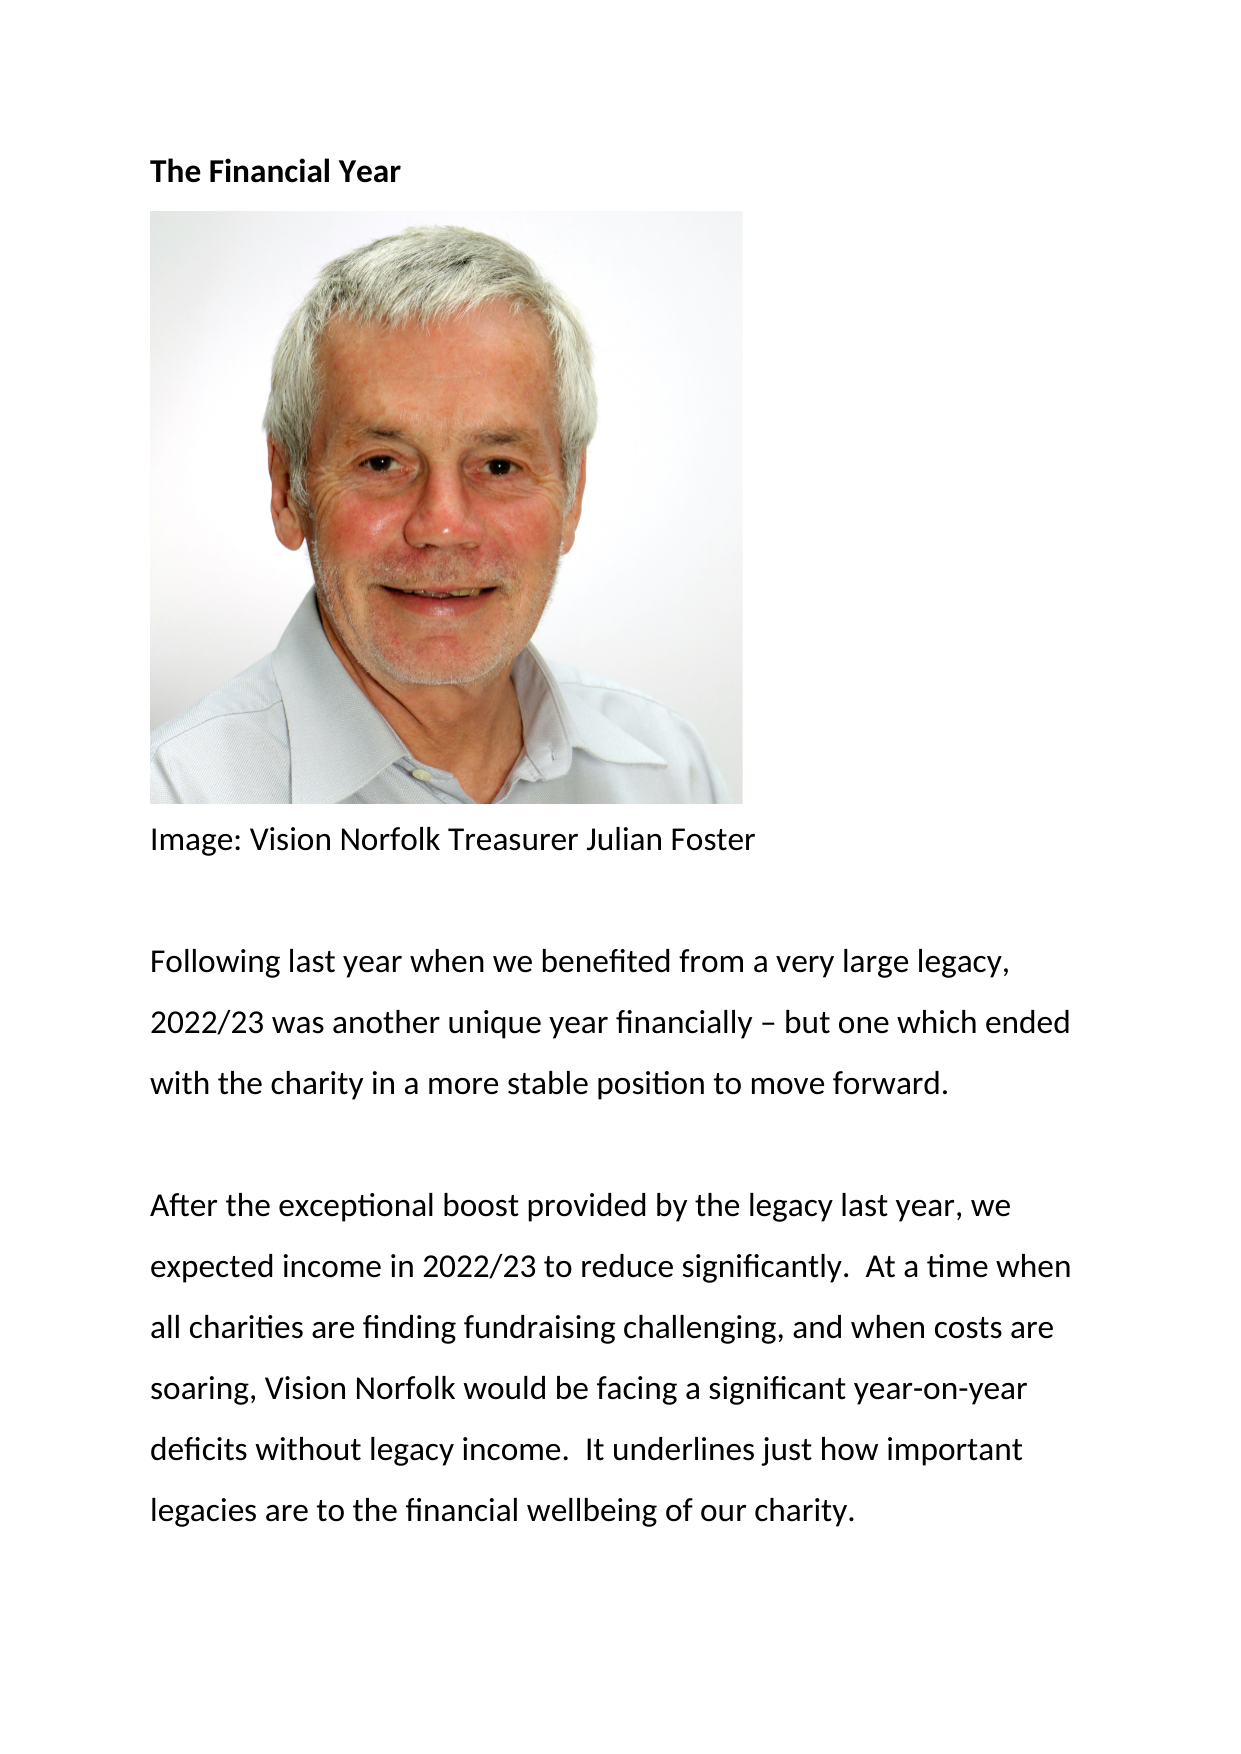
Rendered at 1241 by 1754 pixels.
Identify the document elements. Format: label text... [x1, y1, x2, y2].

text After the exceptional boost provided by the legacy last year, we expected income in 2022/23 to reduce significantly. At a time when all charities are finding fundraising challenging, and when costs are soaring, Vision Norfolk would be facing a significant year-on-year deficits without legacy income. It underlines just how important legacies are to the financial wellbeing of our charity. [150, 1184, 1090, 1530]
text The Financial Year [150, 150, 1090, 191]
picture [150, 211, 743, 804]
text Following last year when we benefited from a very large legacy, 2022/23 was another unique year financially – but one which ended with the charity in a more stable position to move forward. [150, 939, 1090, 1102]
text Image: Vision Norfolk Treasurer Julian Foster [150, 817, 1090, 858]
